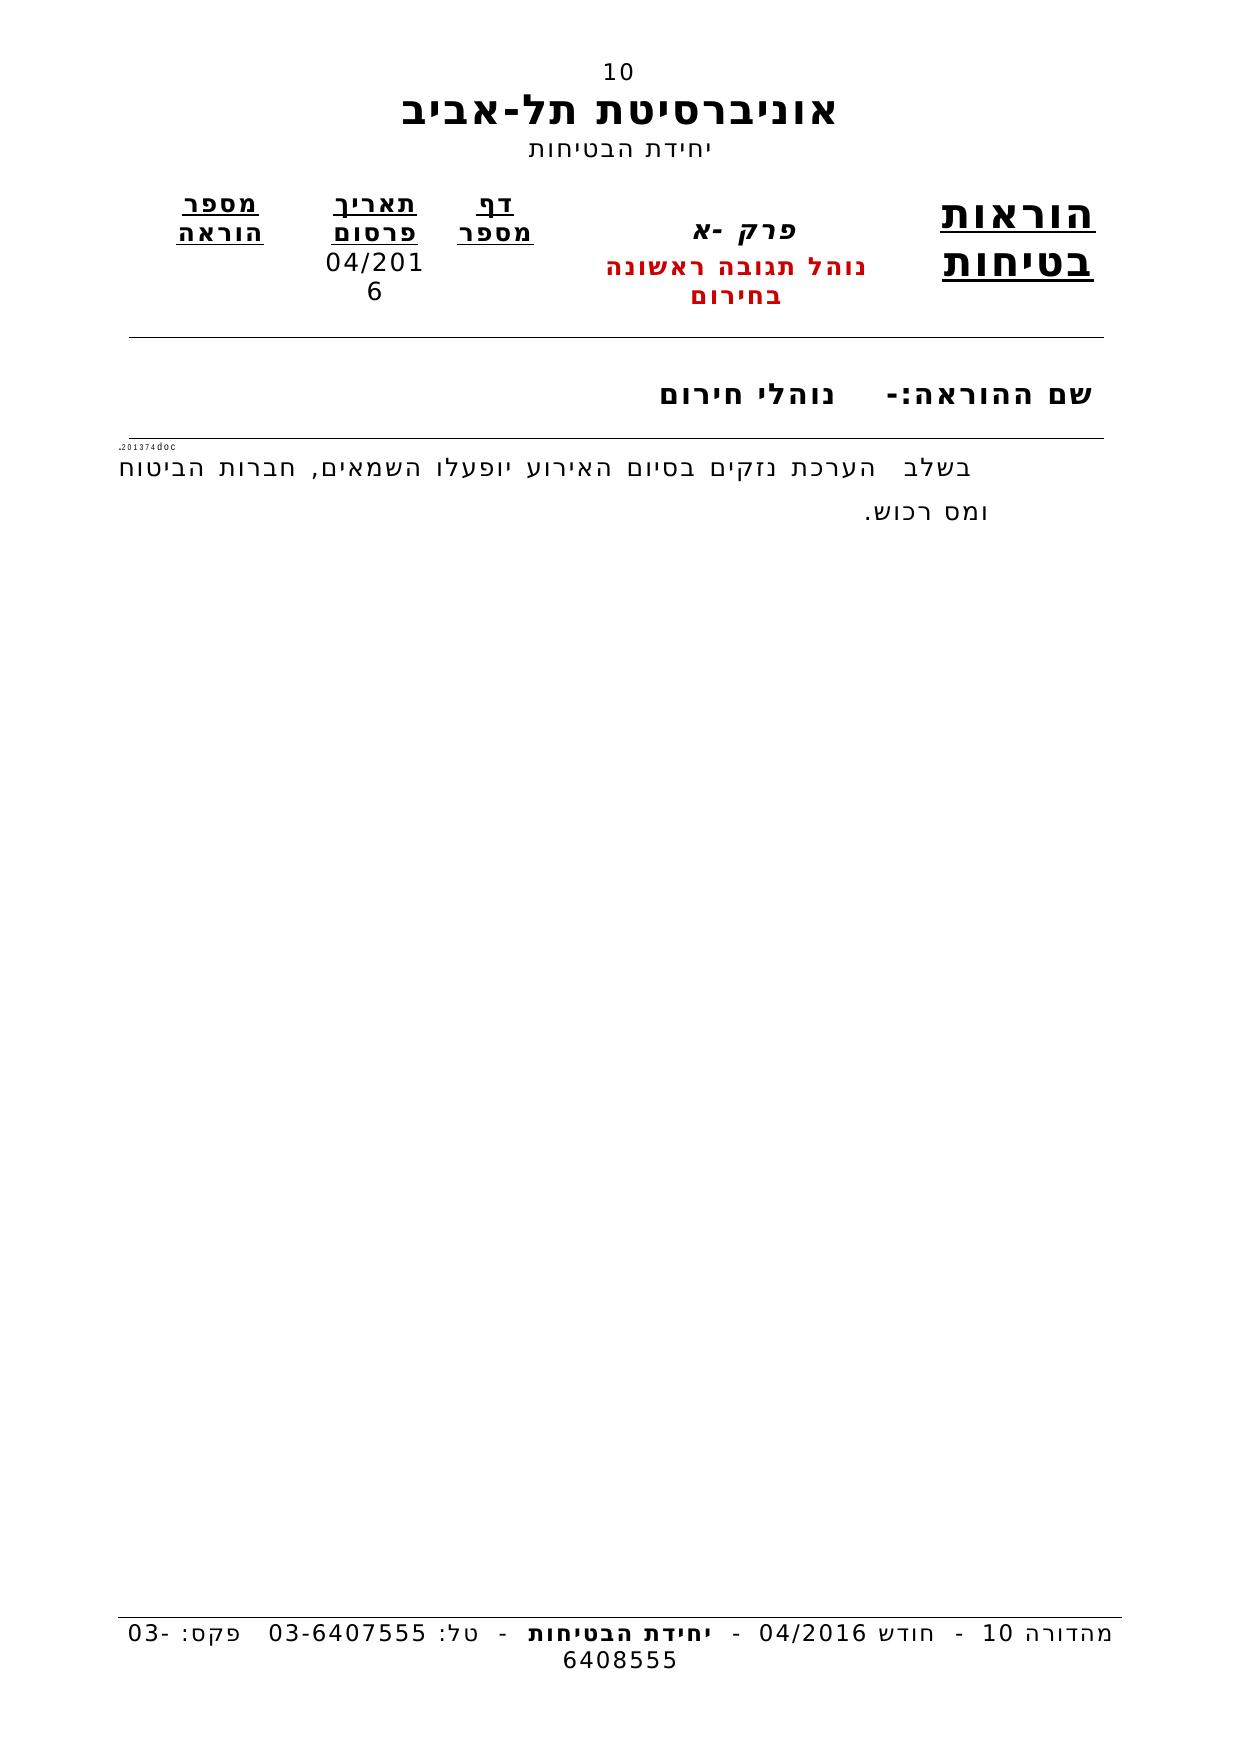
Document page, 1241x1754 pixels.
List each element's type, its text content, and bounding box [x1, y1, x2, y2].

text בשלב הערכת נזקים בסיום האירוע יופעלו השמאים, חברות הביטוח ומס רכוש. [118, 453, 988, 526]
